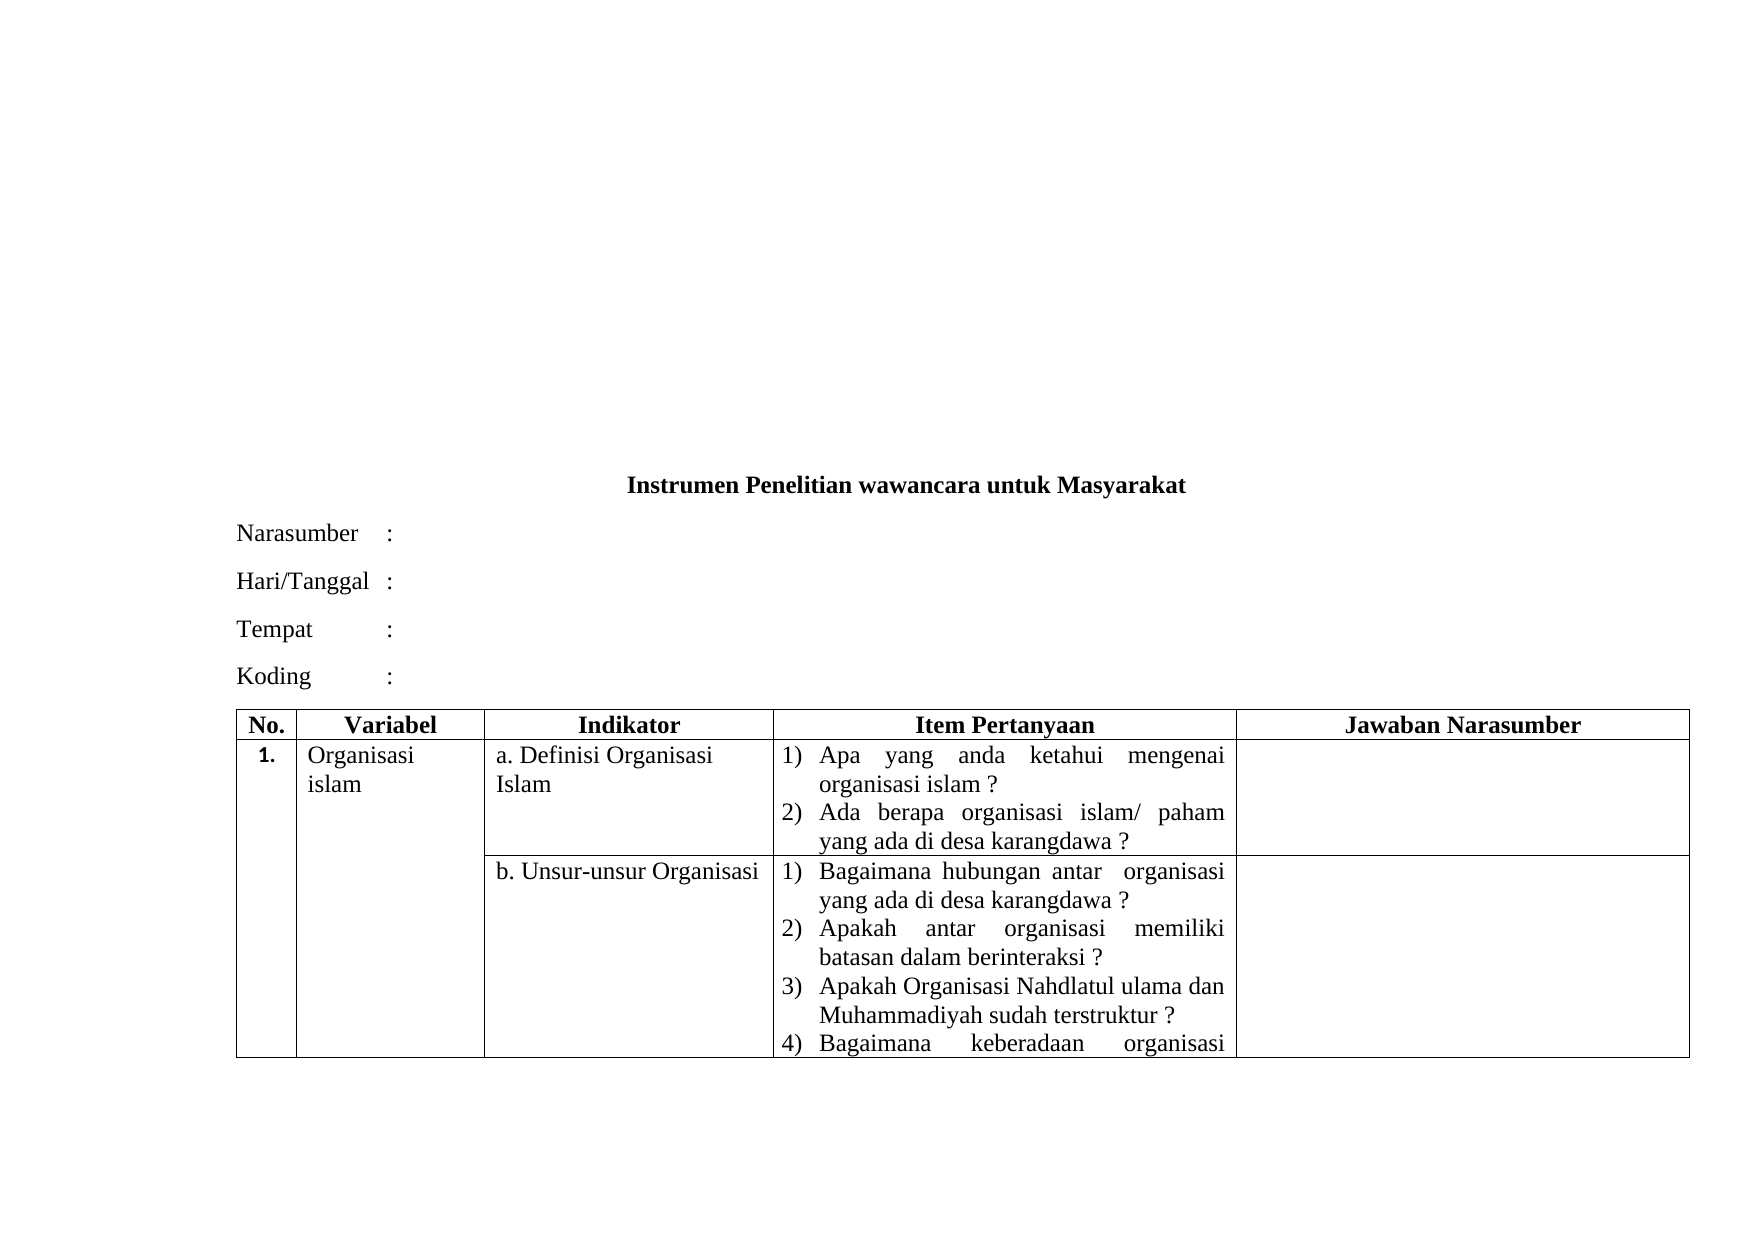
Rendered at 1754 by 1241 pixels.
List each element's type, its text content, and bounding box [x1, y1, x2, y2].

table_header Variabel [297, 710, 484, 739]
text Instrumen Penelitian wawancara untuk Masyarakat [236, 471, 1577, 499]
text Narasumber : [236, 518, 1577, 547]
table_cell Apa yang anda ketahui mengenai organisasi islam ? Ada berapa organisasi islam/ paham yang ada di desa karangdawa ? [774, 740, 1236, 855]
table_cell [1237, 856, 1689, 1057]
table_header Indikator [485, 710, 773, 739]
table_header No. [237, 710, 296, 739]
table_cell 1. [237, 740, 296, 1057]
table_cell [485, 856, 773, 1057]
text Tempat : [236, 614, 1577, 642]
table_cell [774, 856, 1236, 1057]
table_header Item Pertanyaan [774, 710, 1236, 739]
table_cell [1237, 740, 1689, 855]
table_header Jawaban Narasumber [1237, 710, 1689, 739]
table_cell Organisasi islam [297, 740, 484, 1057]
table_cell a. Definisi Organisasi Islam [485, 740, 773, 855]
text Koding : [236, 661, 1577, 690]
text Hari/Tanggal : [236, 566, 1577, 595]
